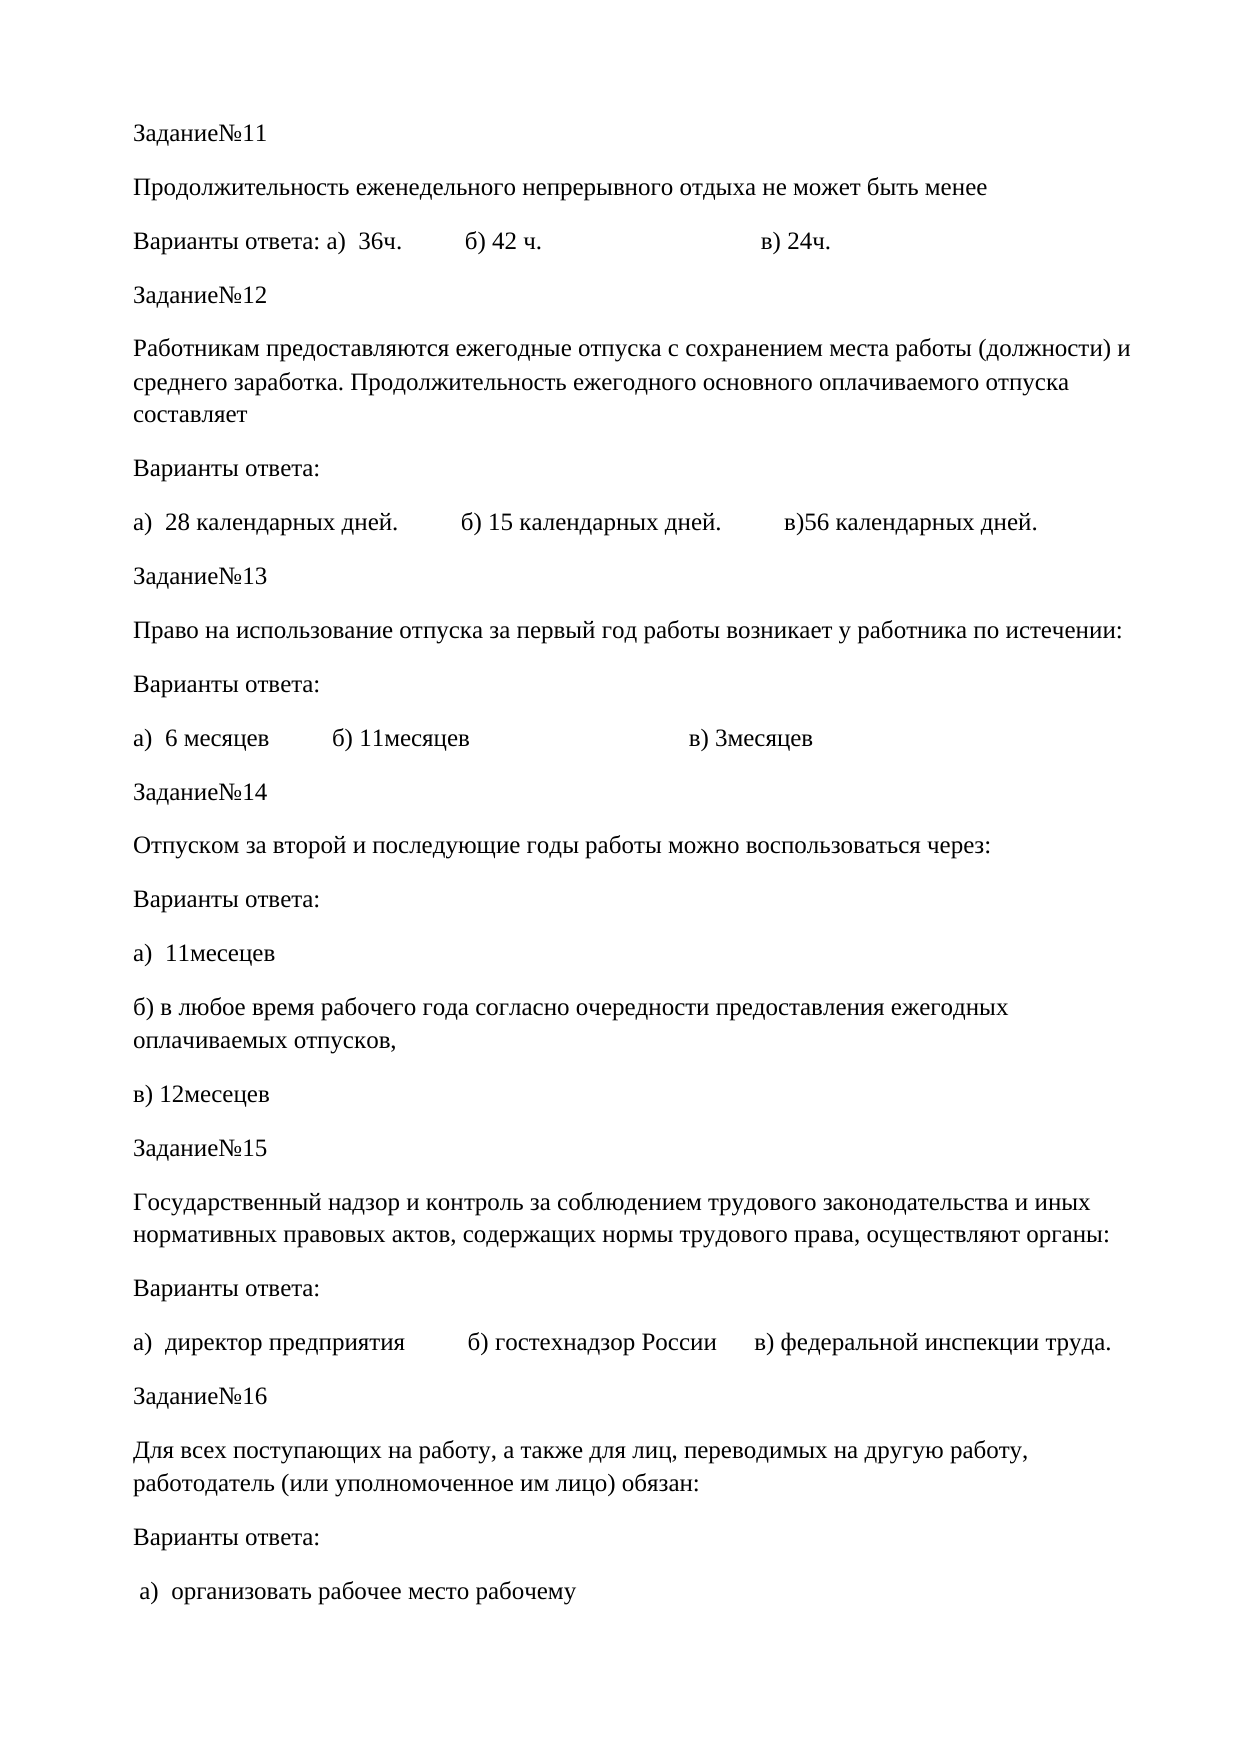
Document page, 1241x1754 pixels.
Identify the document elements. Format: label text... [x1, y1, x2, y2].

text б) в любое время рабочего года согласно очередности предоставления ежегодных оплачиваемых отпусков, [133, 992, 1152, 1054]
text Задание№15 [133, 1133, 1152, 1161]
text в) 12месецев [133, 1079, 1152, 1108]
text Варианты ответа: а) 36ч. б) 42 ч. в) 24ч. [133, 226, 1152, 254]
text Право на использование отпуска за первый год работы возникает у работника по истечении: [133, 615, 1152, 644]
text Задание№12 [133, 280, 1152, 308]
text Варианты ответа: [133, 1522, 1152, 1551]
text Работникам предоставляются ежегодные отпуска с сохранением места работы (должности) и среднего заработка. Продолжительность ежегодного основного оплачиваемого отпуска составляет [133, 333, 1152, 428]
text Отпуском за второй и последующие годы работы можно воспользоваться через: [133, 830, 1152, 859]
text Варианты ответа: [133, 453, 1152, 482]
text а) 28 календарных дней. б) 15 календарных дней. в)56 календарных дней. [133, 507, 1152, 536]
text Для всех поступающих на работу, а также для лиц, переводимых на другую работу, работодатель (или уполномоченное им лицо) обязан: [133, 1435, 1152, 1497]
text а) организовать рабочее место рабочему [133, 1576, 1152, 1604]
text а) директор предприятия б) гостехнадзор России в) федеральной инспекции труда. [133, 1327, 1152, 1356]
text Задание№16 [133, 1381, 1152, 1410]
text Варианты ответа: [133, 1273, 1152, 1302]
text Варианты ответа: [133, 884, 1152, 913]
text Задание№13 [133, 561, 1152, 590]
text Задание№11 [133, 118, 1152, 147]
text Варианты ответа: [133, 669, 1152, 698]
text Продолжительность еженедельного непрерывного отдыха не может быть менее [133, 172, 1152, 201]
text а) 11месецев [133, 938, 1152, 967]
text Государственный надзор и контроль за соблюдением трудового законодательства и иных нормативных правовых актов, содержащих нормы трудового права, осуществляют органы: [133, 1187, 1152, 1248]
text Задание№14 [133, 777, 1152, 805]
text а) 6 месяцев б) 11месяцев в) 3месяцев [133, 723, 1152, 751]
